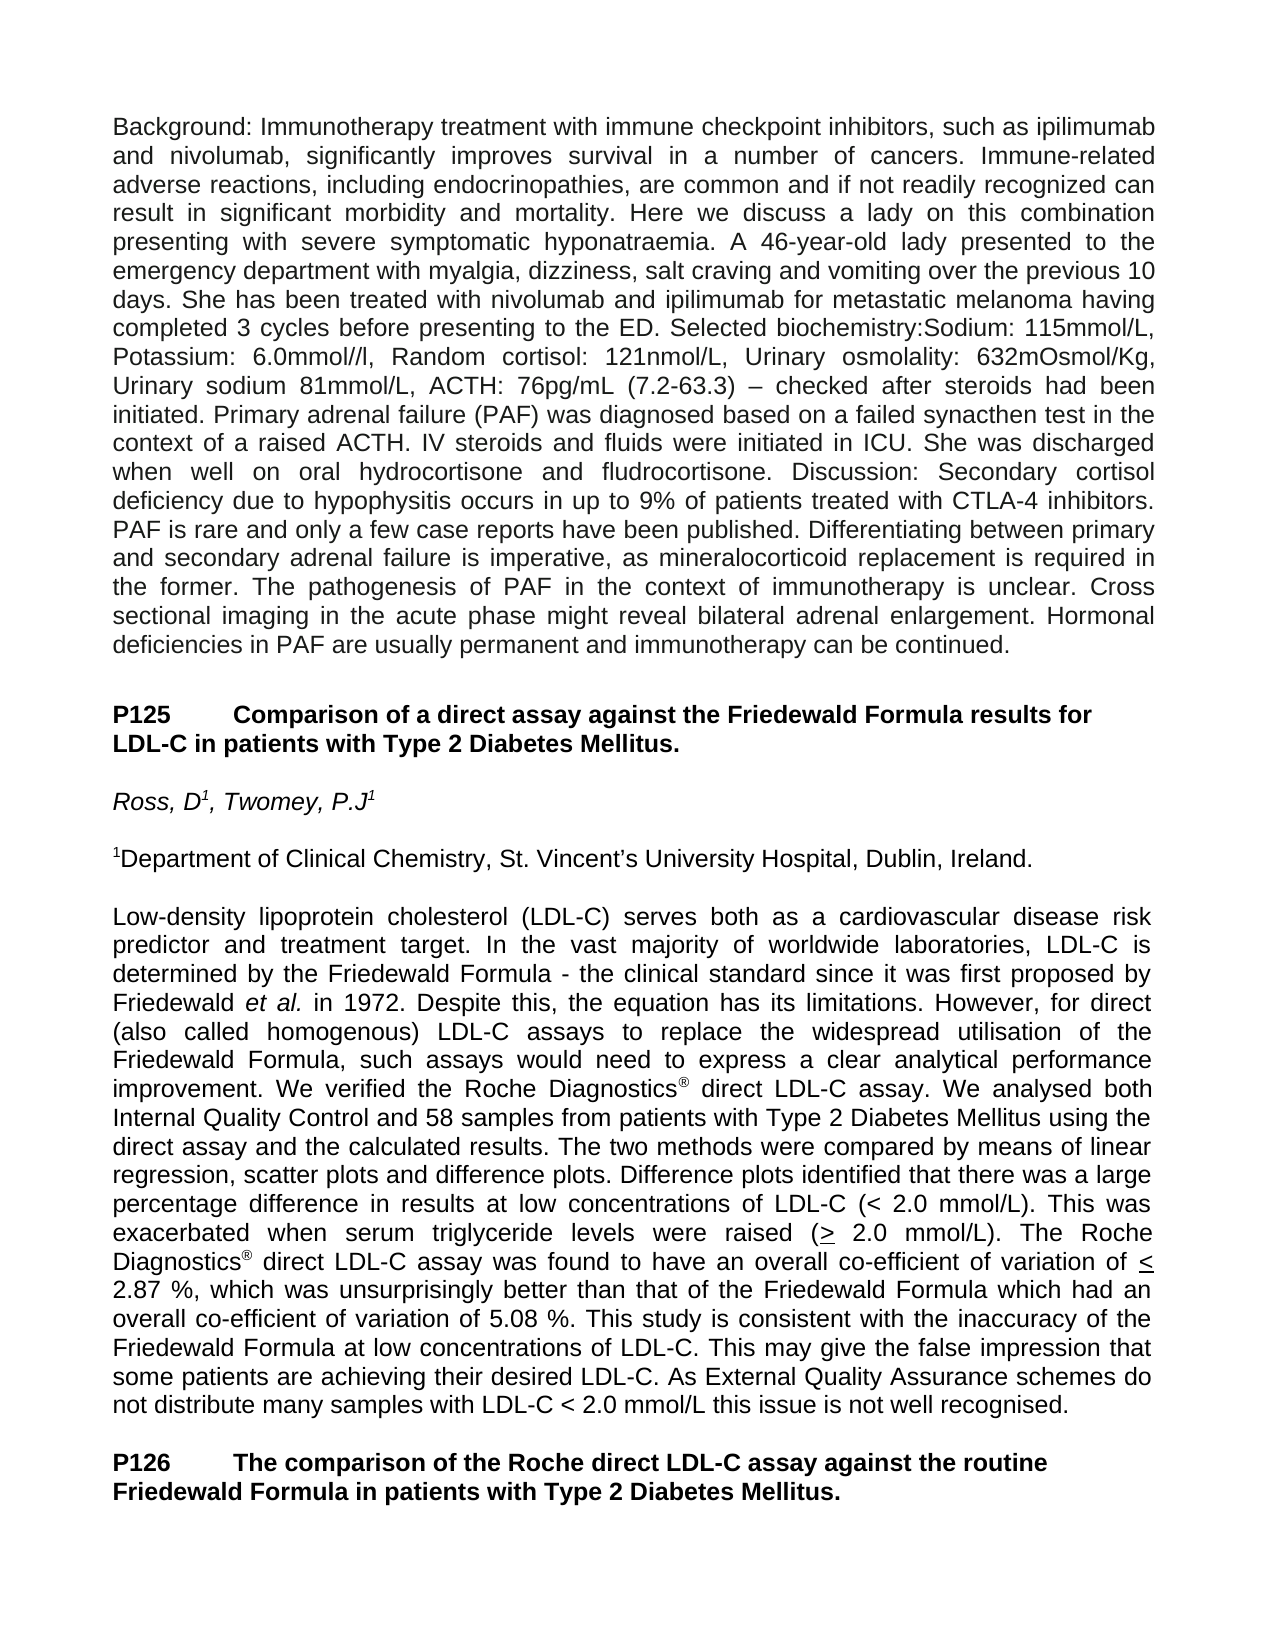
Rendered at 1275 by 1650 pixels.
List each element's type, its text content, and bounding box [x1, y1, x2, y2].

text 1Department of Clinical Chemistry, St. Vincent’s University Hospital, Dublin, Ireland. [112, 844, 1157, 873]
text Low-density lipoprotein cholesterol (LDL-C) serves both as a cardiovascular disease risk predictor and treatment target. In the vast majority of worldwide laboratories, LDL-C is determined by the Friedewald Formula - the clinical standard since it was first proposed by Friedewald et al. in 1972. Despite this, the equation has its limitations. However, for direct (also called homogenous) LDL-C assays to replace the widespread utilisation of the Friedewald Formula, such assays would need to express a clear analytical performance improvement. We verified the Roche Diagnostics® direct LDL-C assay. We analysed both Internal Quality Control and 58 samples from patients with Type 2 Diabetes Mellitus using the direct assay and the calculated results. The two methods were compared by means of linear regression, scatter plots and difference plots. Difference plots identified that there was a large percentage difference in results at low concentrations of LDL-C (< 2.0 mmol/L). This was exacerbated when serum triglyceride levels were raised (> 2.0 mmol/L). The Roche Diagnostics® direct LDL-C assay was found to have an overall co-efficient of variation of < 2.87 %, which was unsurprisingly better than that of the Friedewald Formula which had an overall co-efficient of variation of 5.08 %. This study is consistent with the inaccuracy of the Friedewald Formula at low concentrations of LDL-C. This may give the false impression that some patients are achieving their desired LDL-C. As External Quality Assurance schemes do not distribute many samples with LDL-C < 2.0 mmol/L this issue is not well recognised. [112, 901, 1153, 1419]
text P125 Comparison of a direct assay against the Friedewald Formula results for LDL-C in patients with Type 2 Diabetes Mellitus. [112, 700, 1157, 758]
text Background: Immunotherapy treatment with immune checkpoint inhibitors, such as ipilimumab and nivolumab, significantly improves survival in a number of cancers. Immune-related adverse reactions, including endocrinopathies, are common and if not readily recognized can result in significant morbidity and mortality. Here we discuss a lady on this combination presenting with severe symptomatic hyponatraemia. A 46-year-old lady presented to the emergency department with myalgia, dizziness, salt craving and vomiting over the previous 10 days. She has been treated with nivolumab and ipilimumab for metastatic melanoma having completed 3 cycles before presenting to the ED. Selected biochemistry:Sodium: 115mmol/L, Potassium: 6.0mmol//l, Random cortisol: 121nmol/L, Urinary osmolality: 632mOsmol/Kg, Urinary sodium 81mmol/L, ACTH: 76pg/mL (7.2-63.3) – checked after steroids had been initiated. Primary adrenal failure (PAF) was diagnosed based on a failed synacthen test in the context of a raised ACTH. IV steroids and fluids were initiated in ICU. She was discharged when well on oral hydrocortisone and fludrocortisone. Discussion: Secondary cortisol deficiency due to hypophysitis occurs in up to 9% of patients treated with CTLA-4 inhibitors. PAF is rare and only a few case reports have been published. Differentiating between primary and secondary adrenal failure is imperative, as mineralocorticoid replacement is required in the former. The pathogenesis of PAF in the context of immunotherapy is unclear. Cross sectional imaging in the acute phase might reveal bilateral adrenal enlargement. Hormonal deficiencies in PAF are usually permanent and immunotherapy can be continued. [112, 112, 1157, 658]
text P126 The comparison of the Roche direct LDL-C assay against the routine Friedewald Formula in patients with Type 2 Diabetes Mellitus. [112, 1448, 1157, 1505]
text Ross, D1, Twomey, P.J1 [112, 786, 1157, 815]
